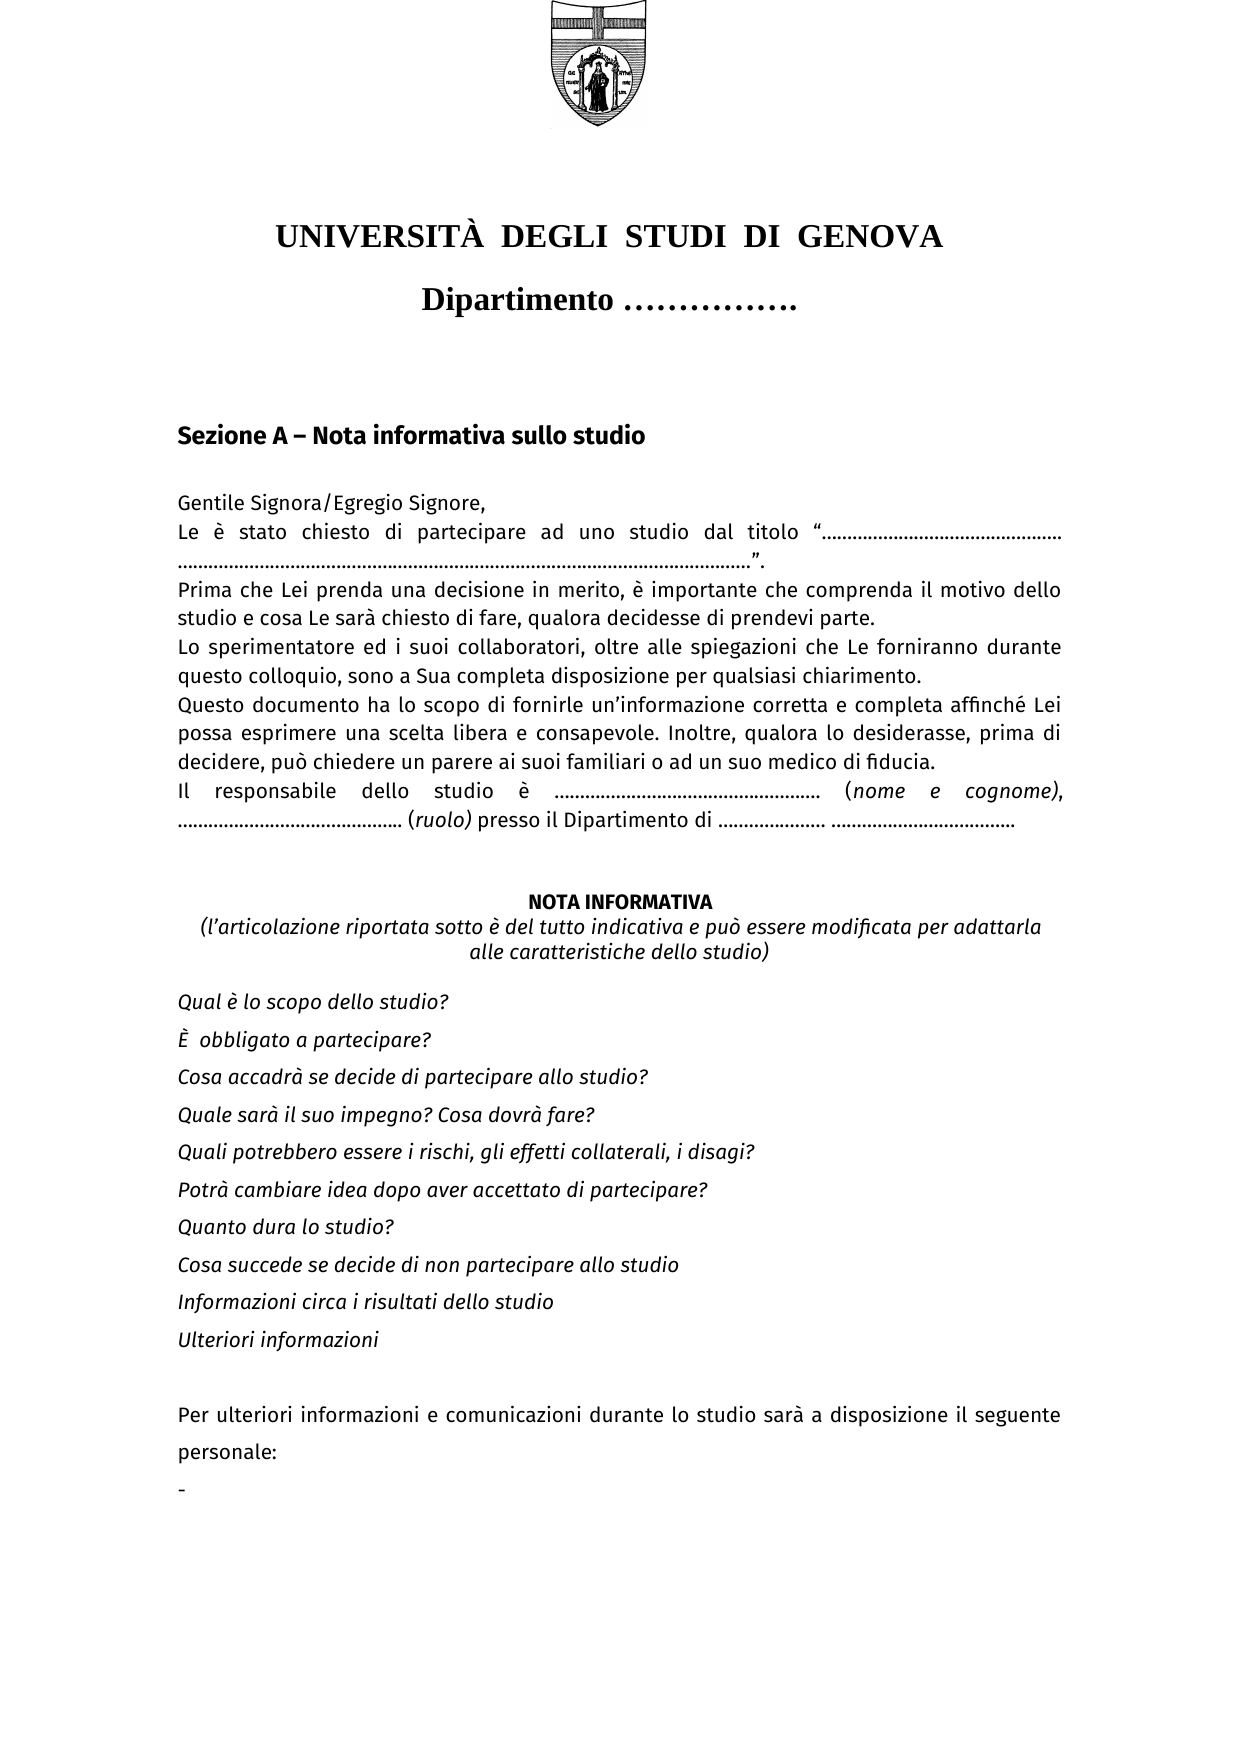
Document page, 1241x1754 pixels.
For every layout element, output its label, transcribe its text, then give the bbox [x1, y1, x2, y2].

text Informazioni circa i risultati dello studio [177, 1290, 1063, 1315]
text Prima che Lei prenda una decisione in merito, è importante che comprenda il motivo dello studio e cosa Le sarà chiesto di fare, qualora decidesse di prendevi parte. [177, 578, 1063, 631]
text - [177, 1478, 1063, 1503]
text Ulteriori informazioni [177, 1328, 1063, 1353]
text NOTA INFORMATIVA [177, 890, 1063, 915]
text Lo sperimentatore ed i suoi collaboratori, oltre alle spiegazioni che Le forniranno durante questo colloquio, sono a Sua completa disposizione per qualsiasi chiarimento. [177, 635, 1063, 689]
text Potrà cambiare idea dopo aver accettato di partecipare? [177, 1178, 1063, 1203]
text Le è stato chiesto di partecipare ad uno studio dal titolo “……………………………………….. ………………………………………………….………………………………………………”. [177, 520, 1063, 574]
text Quale sarà il suo impegno? Cosa dovrà fare? [177, 1103, 1063, 1128]
text Per ulteriori informazioni e comunicazioni durante lo studio sarà a disposizione il seguente personale: [177, 1403, 1063, 1465]
text Questo documento ha lo scopo di fornirle un’informazione corretta e completa affinché Lei possa esprimere una scelta libera e consapevole. Inoltre, qualora lo desiderasse, prima di decidere, può chiedere un parere ai suoi familiari o ad un suo medico di fiducia. [177, 693, 1063, 775]
text Quali potrebbero essere i rischi, gli effetti collaterali, i disagi? [177, 1140, 1063, 1165]
picture [550, 0, 647, 129]
text È obbligato a partecipare? [177, 1028, 1063, 1053]
text Sezione A – Nota informativa sullo studio [177, 421, 1063, 451]
text Quanto dura lo studio? [177, 1215, 1063, 1240]
text Qual è lo scopo dello studio? [177, 990, 1063, 1015]
text Il responsabile dello studio è ……………………………………………. (nome e cognome), …………………………………….. (ruolo) presso il Dipartimento di ………………… ……………………………... [177, 779, 1063, 833]
text Gentile Signora/Egregio Signore, [177, 491, 1063, 516]
text Cosa succede se decide di non partecipare allo studio [177, 1253, 1063, 1278]
text Cosa accadrà se decide di partecipare allo studio? [177, 1065, 1063, 1090]
text (l’articolazione riportata sotto è del tutto indicativa e può essere modificata per adattarla alle caratteristiche dello studio) [177, 915, 1063, 965]
